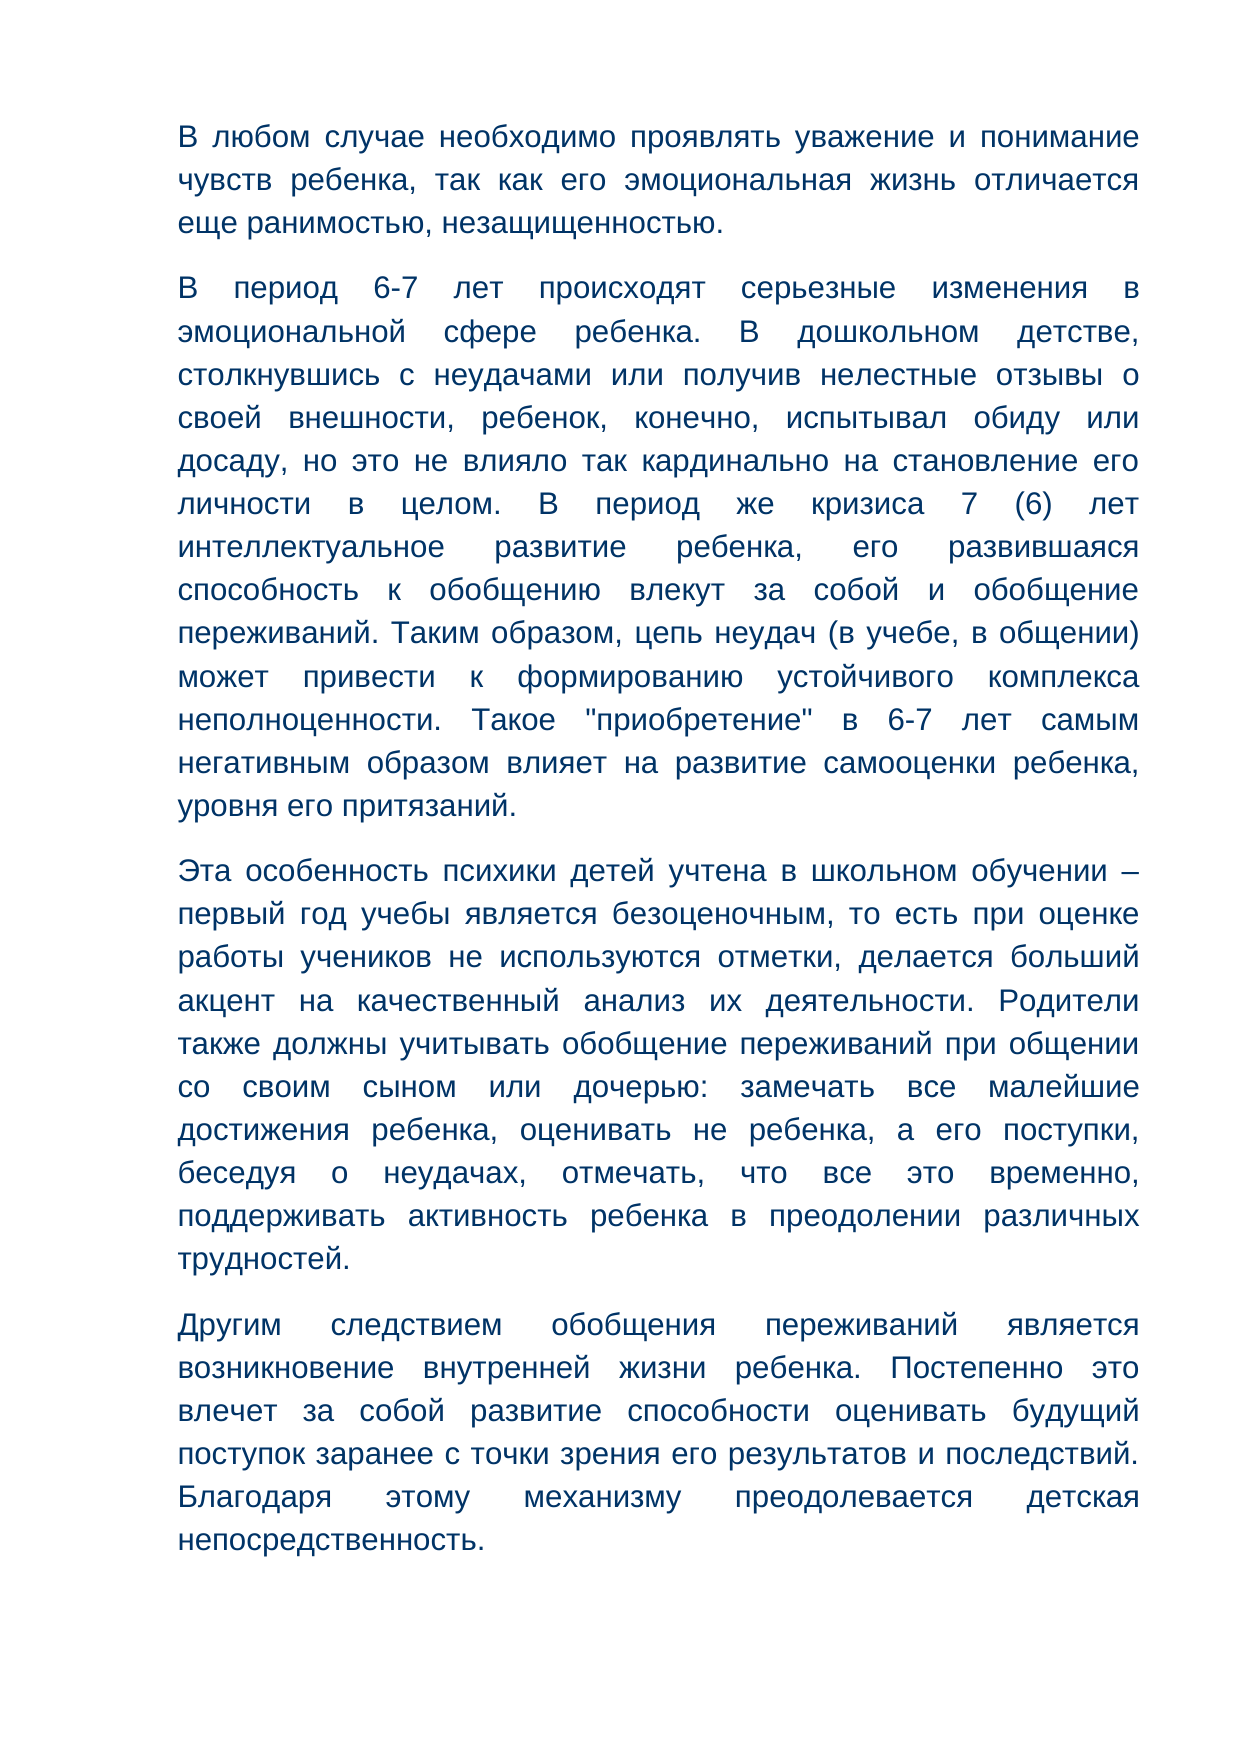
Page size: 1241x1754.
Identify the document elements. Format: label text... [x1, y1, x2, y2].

text В любом случае необходимо проявлять уважение и понимание чувств ребенка, так как его эмоциональная жизнь отличается еще ранимостью, незащищенностью. [177, 118, 1141, 240]
text Эта особенность психики детей учтена в школьном обучении – первый год учебы является безоценочным, то есть при оценке работы учеников не используются отметки, делается больший акцент на качественный анализ их деятельности. Родители также должны учитывать обобщение переживаний при общении со своим сыном или дочерью: замечать все малейшие достижения ребенка, оценивать не ребенка, а его поступки, беседуя о неудачах, отмечать, что все это временно, поддерживать активность ребенка в преодолении различных трудностей. [177, 852, 1141, 1276]
text Другим следствием обобщения переживаний является возникновение внутренней жизни ребенка. Постепенно это влечет за собой развитие способности оценивать будущий поступок заранее с точки зрения его результатов и последствий. Благодаря этому механизму преодолевается детская непосредственность. [177, 1306, 1141, 1557]
text В период 6-7 лет происходят серьезные изменения в эмоциональной сфере ребенка. В дошкольном детстве, столкнувшись с неудачами или получив нелестные отзывы о своей внешности, ребенок, конечно, испытывал обиду или досаду, но это не влияло так кардинально на становление его личности в целом. В период же кризиса 7 (6) лет интеллектуальное развитие ребенка, его развившаяся способность к обобщению влекут за собой и обобщение переживаний. Таким образом, цепь неудач (в учебе, в общении) может привести к формированию устойчивого комплекса неполноценности. Такое "приобретение" в 6-7 лет самым негативным образом влияет на развитие самооценки ребенка, уровня его притязаний. [177, 269, 1141, 823]
